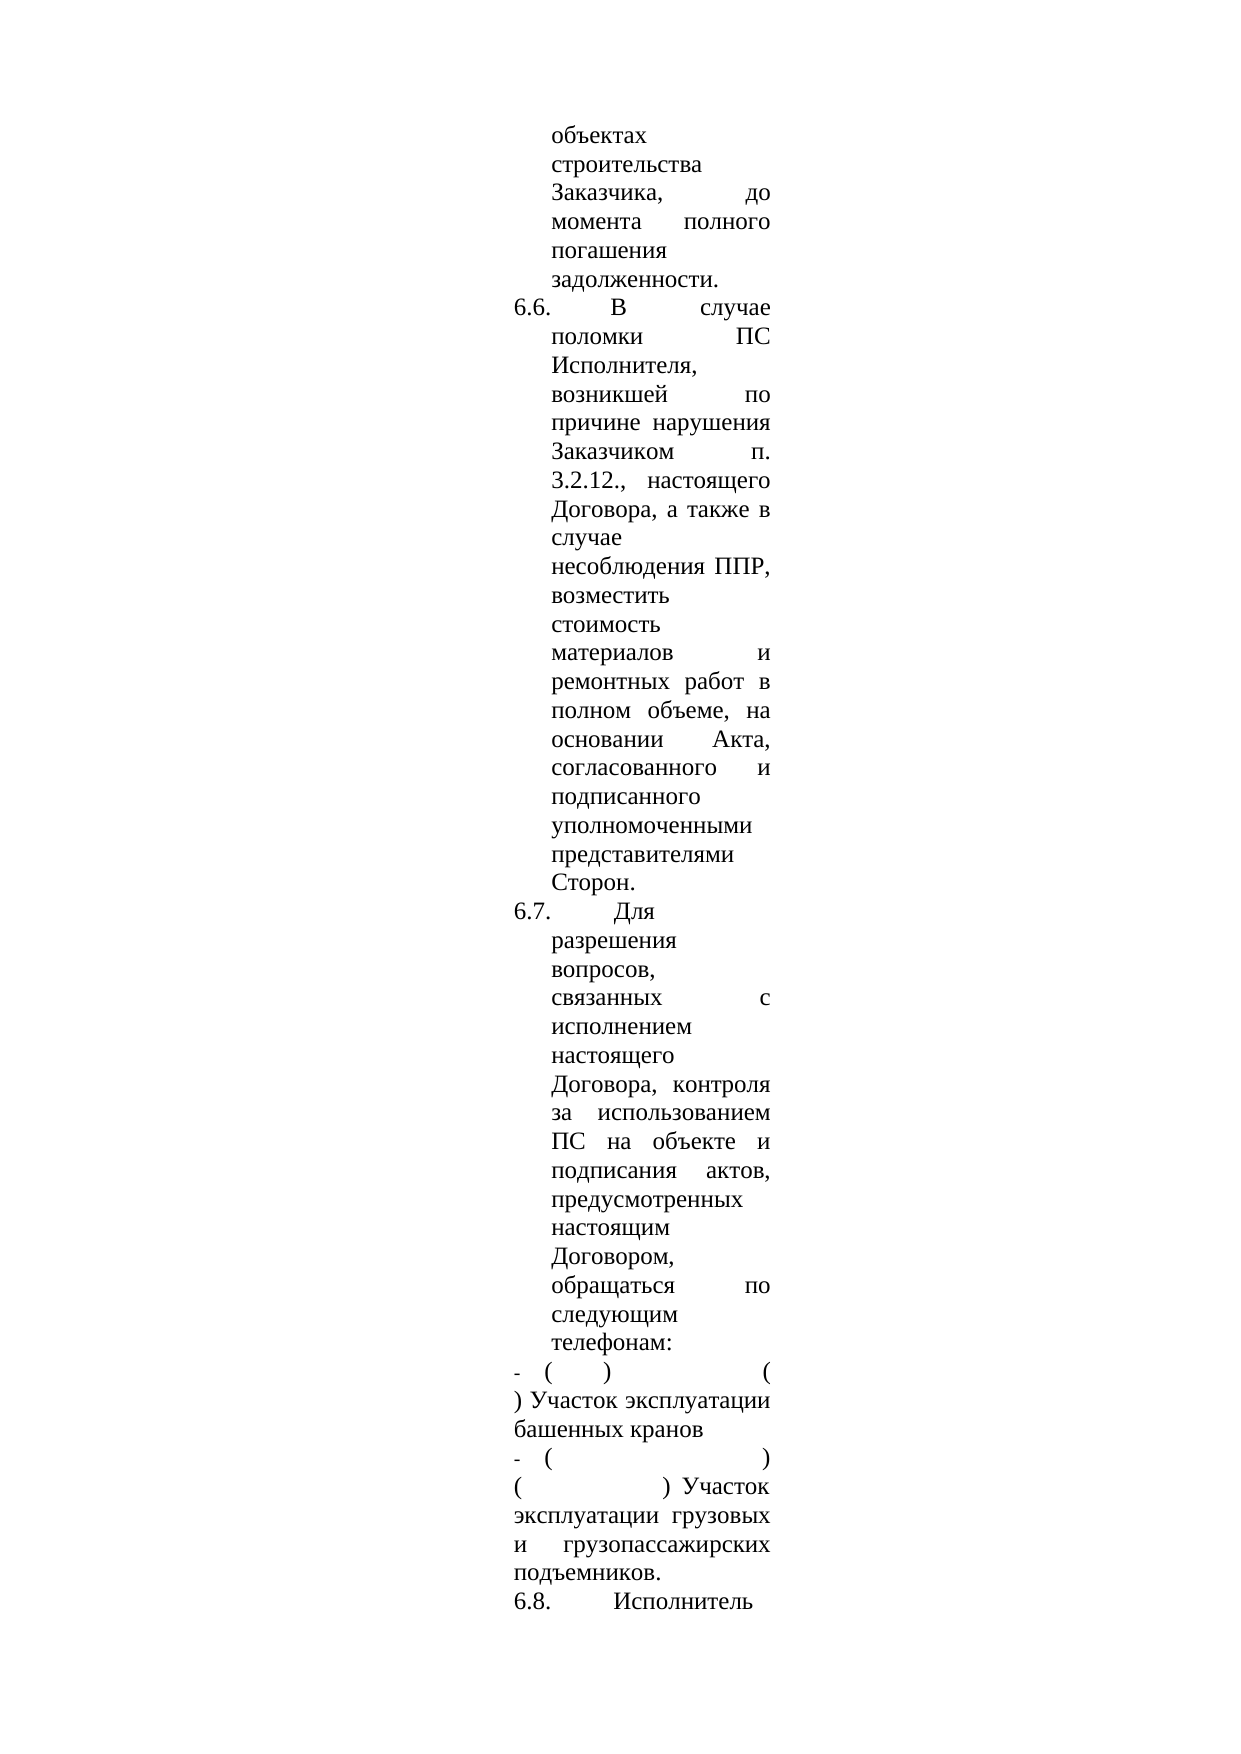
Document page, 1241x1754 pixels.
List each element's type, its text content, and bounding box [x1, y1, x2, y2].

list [513, 120, 771, 292]
list ( ) ( ) Участок эксплуатации грузовых и грузопассажирских подъемников. [513, 1442, 771, 1586]
list ( ) ( ) Участок эксплуатации башенных кранов [513, 1356, 771, 1442]
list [513, 1586, 771, 1615]
list Для разрешения вопросов, связанных с исполнением настоящего Договора, контроля за использованием ПС на объекте и подписания актов, предусмотренных настоящим Договором, обращаться по следующим телефонам: [513, 896, 771, 1356]
list В случае поломки ПС Исполнителя, возникшей по причине нарушения Заказчиком п. 3.2.12., настоящего Договора, а также в случае несоблюдения ППР, возместить стоимость материалов и ремонтных работ в полном объеме, на основании Акта, согласованного и подписанного уполномоченными представителями Сторон. [513, 292, 771, 896]
